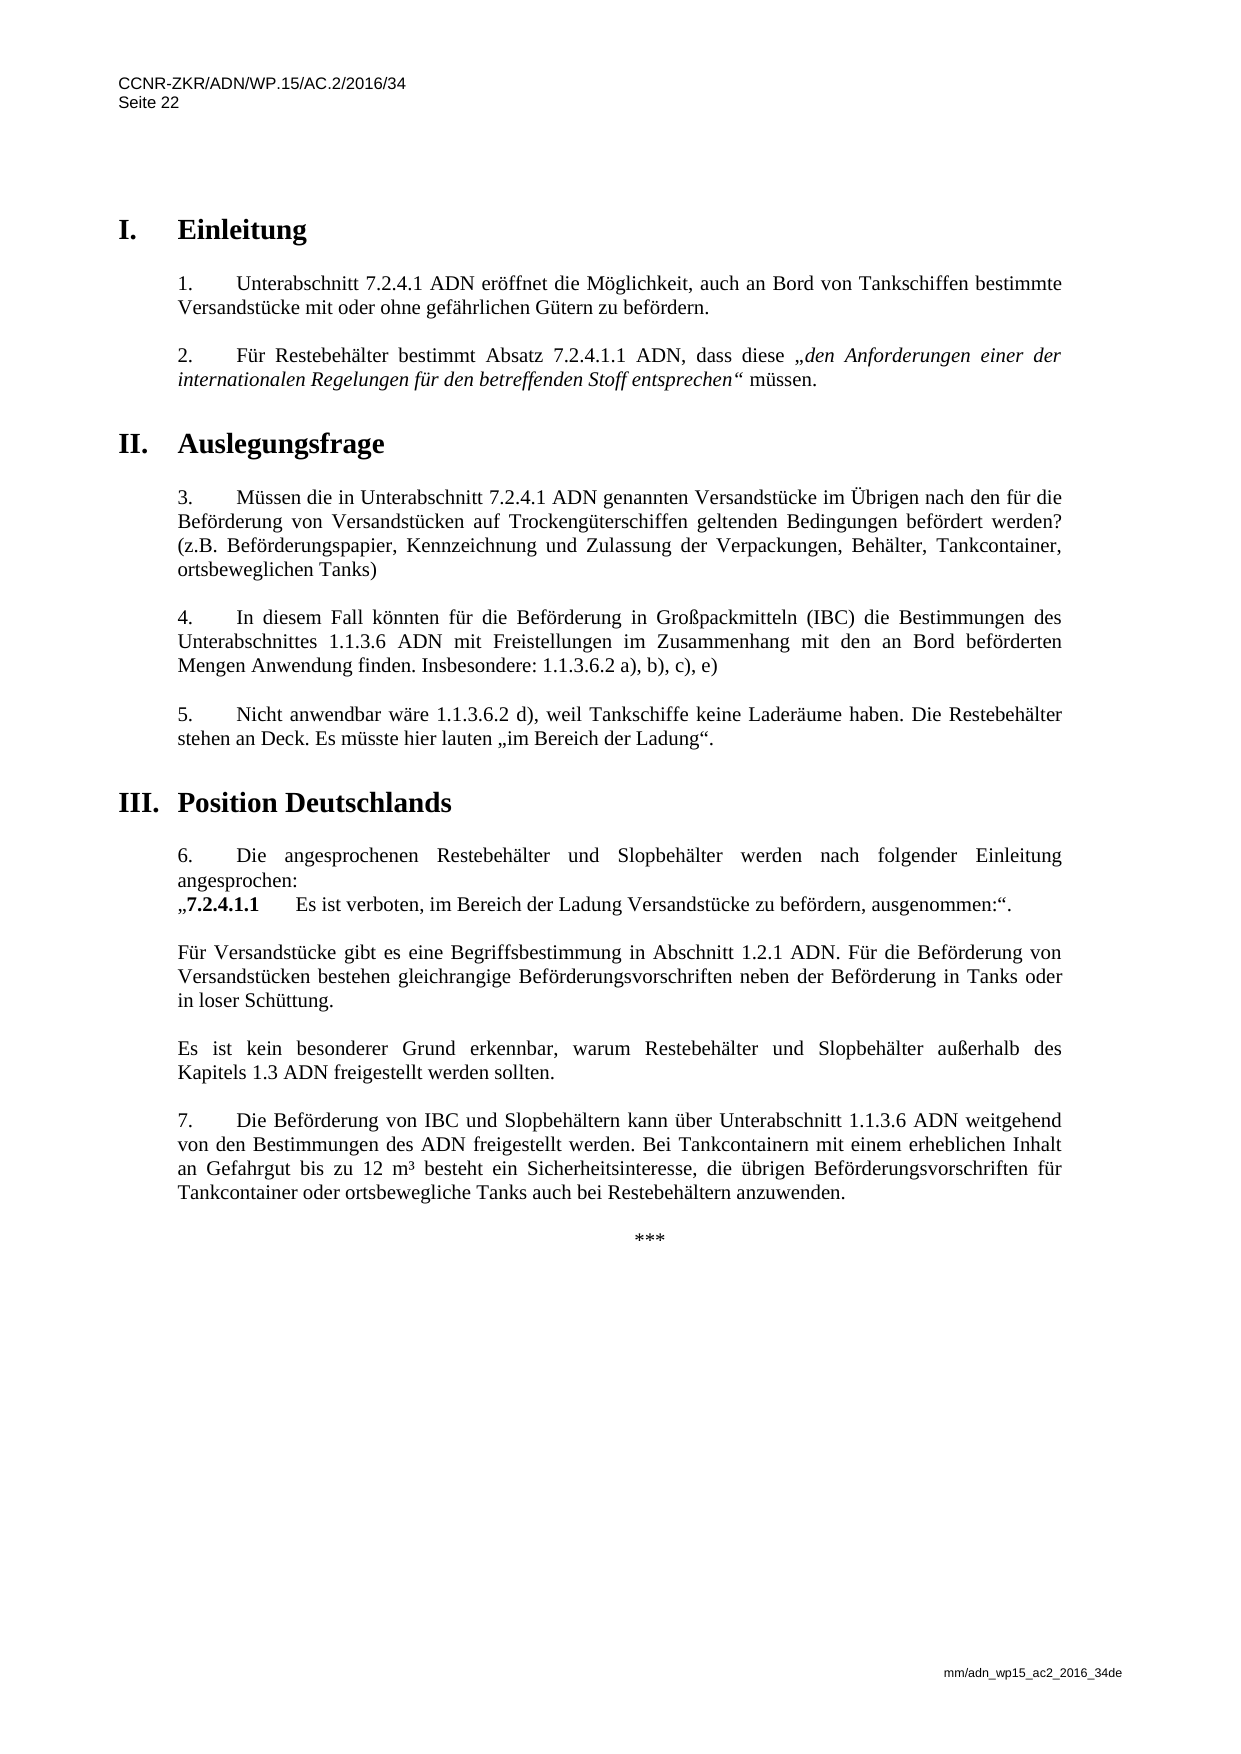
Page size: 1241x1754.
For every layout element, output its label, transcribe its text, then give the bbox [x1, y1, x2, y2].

text I. Einleitung [118, 215, 1063, 246]
text 3. Müssen die in Unterabschnitt 7.2.4.1 ADN genannten Versandstücke im Übrigen nach den für die Beförderung von Versandstücken auf Trockengüterschiffen geltenden Bedingungen befördert werden? (z.B. Beförderungspapier, Kennzeichnung und Zulassung der Verpackungen, Behälter, Tankcontainer, ortsbeweglichen Tanks) [177, 485, 1063, 581]
text 4. In diesem Fall könnten für die Beförderung in Großpackmitteln (IBC) die Bestimmungen des Unterabschnittes 1.1.3.6 ADN mit Freistellungen im Zusammenhang mit den an Bord beförderten Mengen Anwendung finden. Insbesondere: 1.1.3.6.2 a), b), c), e) [177, 605, 1063, 677]
text „7.2.4.1.1 Es ist verboten, im Bereich der Ladung Versandstücke zu befördern, ausgenommen:“. [177, 892, 1063, 916]
text 5. Nicht anwendbar wäre 1.1.3.6.2 d), weil Tankschiffe keine Laderäume haben. Die Restebehälter stehen an Deck. Es müsste hier lauten „im Bereich der Ladung“. [177, 702, 1063, 750]
text Es ist kein besonderer Grund erkennbar, warum Restebehälter und Slopbehälter außerhalb des Kapitels 1.3 ADN freigestellt werden sollten. [177, 1036, 1063, 1084]
text *** [177, 1228, 1122, 1252]
text 7. Die Beförderung von IBC und Slopbehältern kann über Unterabschnitt 1.1.3.6 ADN weitgehend von den Bestimmungen des ADN freigestellt werden. Bei Tankcontainern mit einem erheblichen Inhalt an Gefahrgut bis zu 12 m³ besteht ein Sicherheitsinteresse, die übrigen Beförderungsvorschriften für Tankcontainer oder ortsbewegliche Tanks auch bei Restebehältern anzuwenden. [177, 1108, 1063, 1204]
text 2. Für Restebehälter bestimmt Absatz 7.2.4.1.1 ADN, dass diese „den Anforderungen einer der internationalen Regelungen für den betreffenden Stoff entsprechen“ müssen. [177, 343, 1063, 391]
text 1. Unterabschnitt 7.2.4.1 ADN eröffnet die Möglichkeit, auch an Bord von Tankschiffen bestimmte Versandstücke mit oder ohne gefährlichen Gütern zu befördern. [177, 271, 1063, 319]
text Für Versandstücke gibt es eine Begriffsbestimmung in Abschnitt 1.2.1 ADN. Für die Beförderung von Versandstücken bestehen gleichrangige Beförderungsvorschriften neben der Beförderung in Tanks oder in loser Schüttung. [177, 940, 1063, 1012]
text III. Position Deutschlands [118, 787, 1063, 818]
text II. Auslegungsfrage [118, 429, 1063, 460]
text 6. Die angesprochenen Restebehälter und Slopbehälter werden nach folgender Einleitung angesprochen: [177, 843, 1063, 892]
